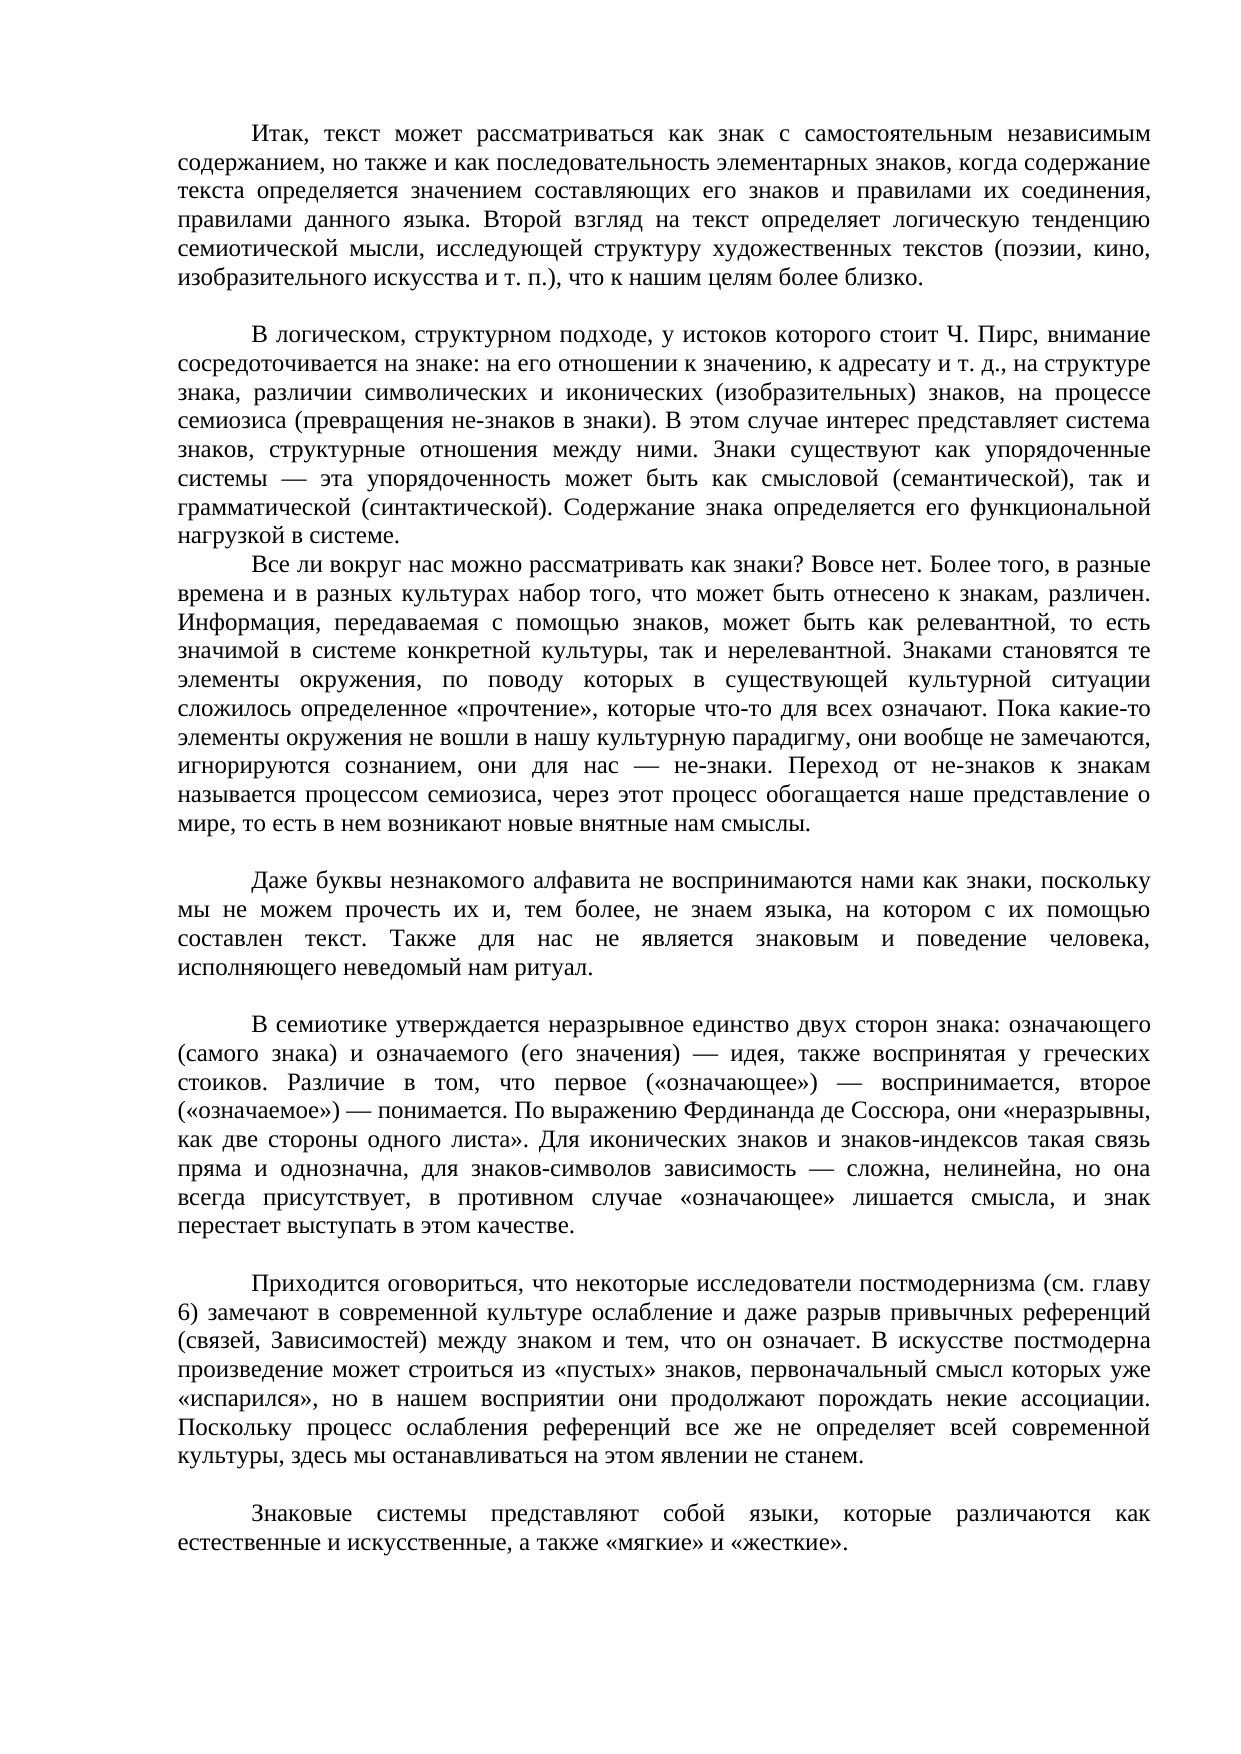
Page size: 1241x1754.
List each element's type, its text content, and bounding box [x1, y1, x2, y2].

text Даже буквы незнакомого алфавита не воспринимаются нами как знаки, поскольку мы не можем прочесть их и, тем более, не знаем языка, на котором с их помощью составлен текст. Также для нас не является знаковым и поведение человека, исполняющего неведомый нам ритуал. [177, 866, 1152, 981]
text Все ли вокруг нас можно рассматривать как знаки? Вовсе нет. Более того, в разные времена и в разных культурах набор того, что может быть отнесено к знакам, различен. Информация, передаваемая с помощью знаков, может быть как релевантной, то есть значимой в системе конкретной культуры, так и нерелевантной. Знаками становятся те элементы окружения, по поводу которых в существующей культурной ситуации сложилось определенное «прочтение», которые что-то для всех означают. Пока какие-то элементы окружения не вошли в нашу культурную парадигму, они вообще не замечаются, игнорируются сознанием, они для нас — не-знаки. Переход от не-знаков к знакам называется процессом семиозиса, через этот процесс обогащается наше представление о мире, то есть в нем возникают новые внятные нам смыслы. [177, 549, 1152, 837]
text В логическом, структурном подходе, у истоков которого стоит Ч. Пирс, внимание сосредоточивается на знаке: на его отношении к значению, к адресату и т. д., на структуре знака, различии символических и иконических (изобразительных) знаков, на процессе семиозиса (превращения не-знаков в знаки). В этом случае интерес представляет система знаков, структурные отношения между ними. Знаки существуют как упорядоченные системы — эта упорядоченность может быть как смысловой (семантической), так и грамматической (синтактической). Содержание знака определяется его функциональной нагрузкой в системе. [177, 319, 1152, 549]
text Знаковые системы представляют собой языки, которые различаются как естественные и искусственные, а также «мягкие» и «жесткие». [177, 1498, 1152, 1556]
text В семиотике утверждается неразрывное единство двух сторон знака: означающего (самого знака) и означаемого (его значения) — идея, также воспринятая у греческих стоиков. Различие в том, что первое («означающее») — воспринимается, второе («означаемое») — понимается. По выражению Фердинанда де Соссюра, они «неразрывны, как две стороны одного листа». Для иконических знаков и знаков-индексов такая связь пряма и однозначна, для знаков-символов зависимость — сложна, нелинейна, но она всегда присутствует, в противном случае «означающее» лишается смысла, и знак перестает выступать в этом качестве. [177, 1009, 1152, 1239]
text Приходится оговориться, что некоторые исследователи постмодернизма (см. главу 6) замечают в современной культуре ослабление и даже разрыв привычных референций (связей, Зависимостей) между знаком и тем, что он означает. В искусстве постмодерна произведение может строиться из «пустых» знаков, первоначальный смысл которых уже «испарился», но в нашем восприятии они продолжают порождать некие ассоциации. Поскольку процесс ослабления референций все же не определяет всей современной культуры, здесь мы останавливаться на этом явлении не станем. [177, 1268, 1152, 1469]
text Итак, текст может рассматриваться как знак с самостоятельным независимым содержанием, но также и как последовательность элементарных знаков, когда содержание текста определяется значением составляющих его знаков и правилами их соединения, правилами данного языка. Второй взгляд на текст определяет логическую тенденцию семиотической мысли, исследующей структуру художественных текстов (поэзии, кино, изобразительного искусства и т. п.), что к нашим целям более близко. [177, 118, 1152, 291]
